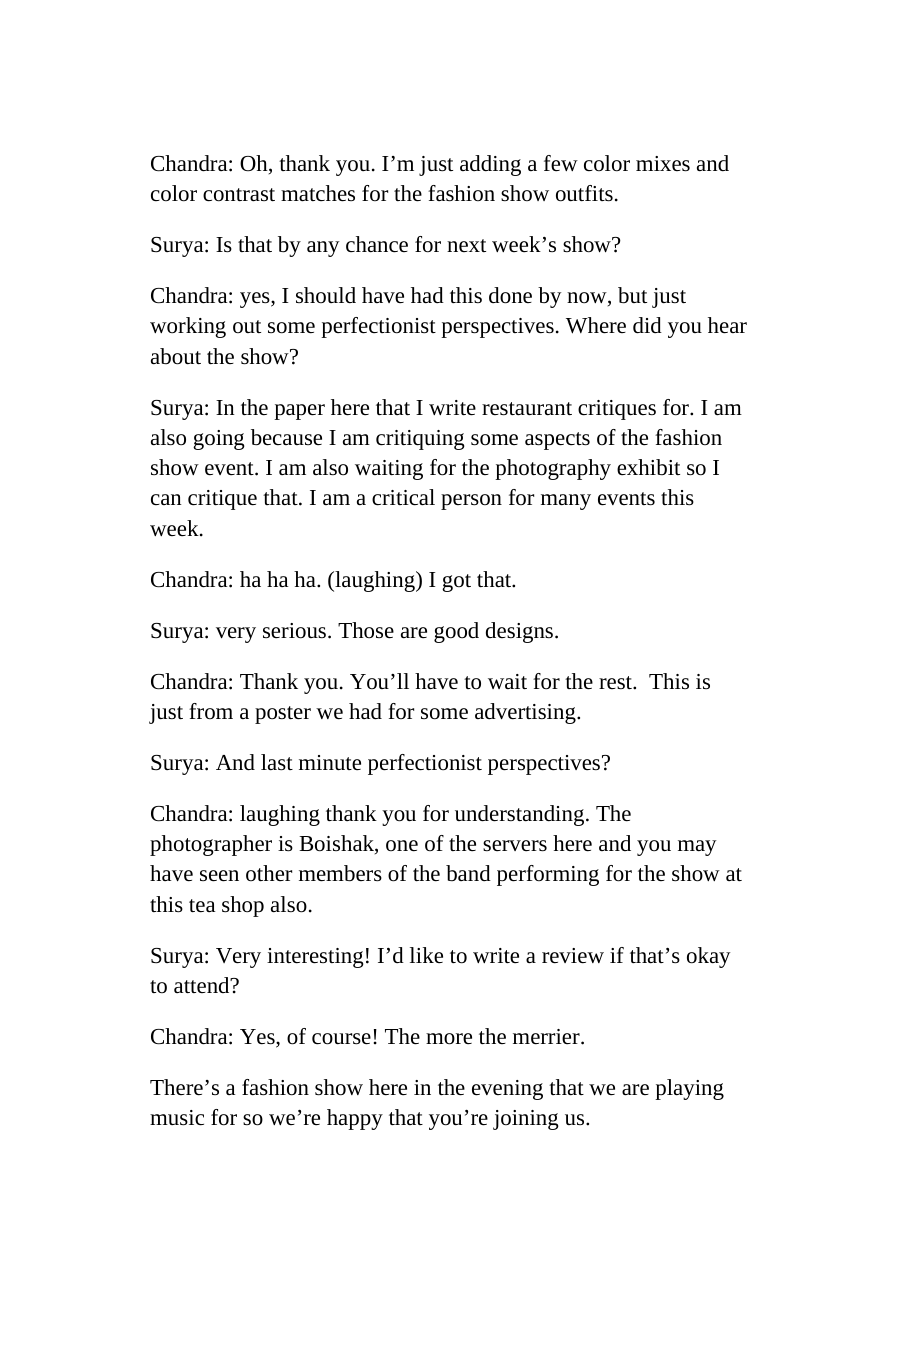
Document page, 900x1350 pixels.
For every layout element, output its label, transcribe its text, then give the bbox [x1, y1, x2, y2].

text Chandra: Thank you. You’ll have to wait for the rest. This is just from a poster we had for some advertising. [150, 668, 750, 724]
text Chandra: yes, I should have had this done by now, but just working out some perfectionist perspectives. Where did you hear about the show? [150, 282, 750, 369]
text Surya: very serious. Those are good designs. [150, 617, 750, 643]
text Surya: In the paper here that I write restaurant critiques for. I am also going because I am critiquing some aspects of the fashion show event. I am also waiting for the photography exhibit so I can critique that. I am a critical person for many events this week. [150, 394, 750, 541]
text Chandra: Yes, of course! The more the merrier. [150, 1023, 750, 1049]
text Surya: And last minute perfectionist perspectives? [150, 749, 750, 775]
text Chandra: laughing thank you for understanding. The photographer is Boishak, one of the servers here and you may have seen other members of the band performing for the show at this tea shop also. [150, 800, 750, 917]
text Chandra: ha ha ha. (laughing) I got that. [150, 566, 750, 592]
text Chandra: Oh, thank you. I’m just adding a few color mixes and color contrast matches for the fashion show outfits. [150, 150, 750, 207]
text Surya: Very interesting! I’d like to write a review if that’s okay to attend? [150, 942, 750, 998]
text Surya: Is that by any chance for next week’s show? [150, 231, 750, 258]
text There’s a fashion show here in the evening that we are playing music for so we’re happy that you’re joining us. [150, 1074, 750, 1131]
